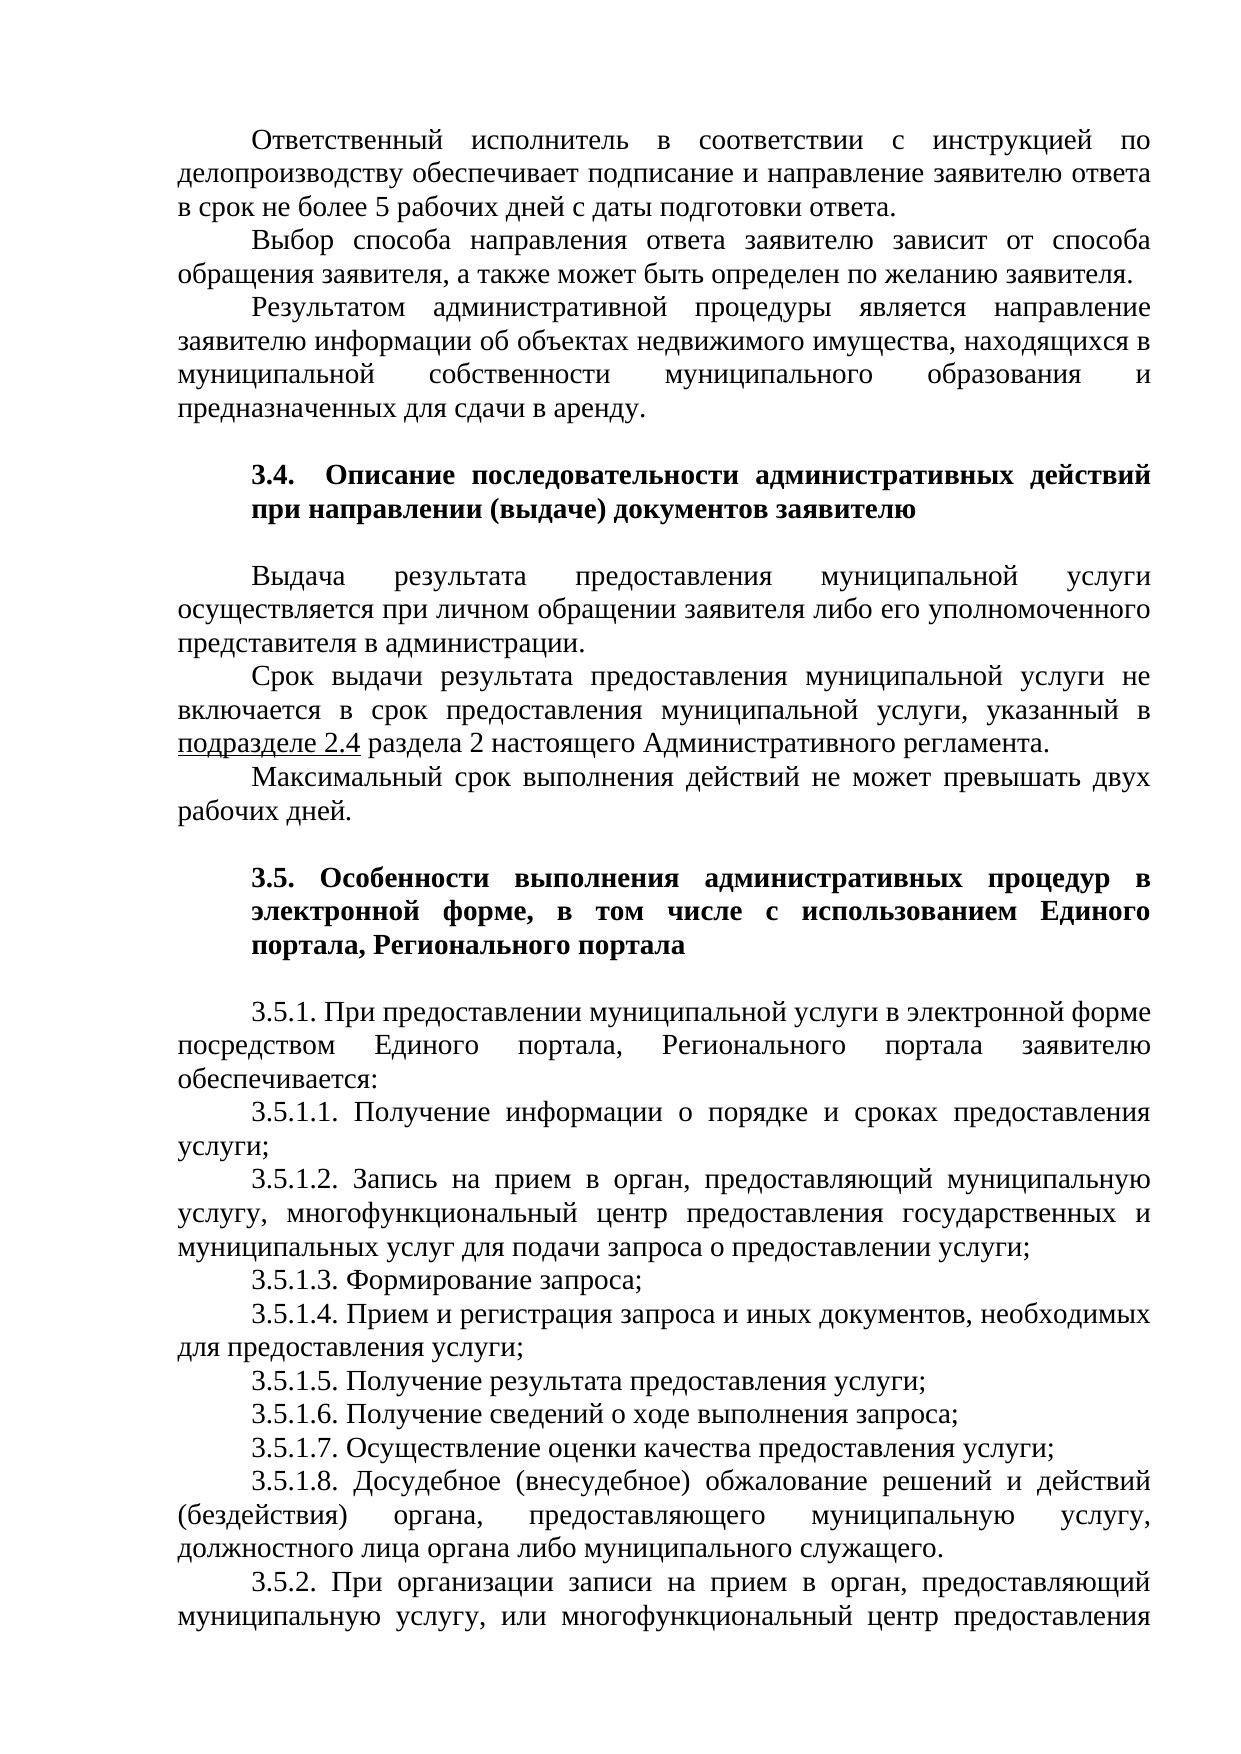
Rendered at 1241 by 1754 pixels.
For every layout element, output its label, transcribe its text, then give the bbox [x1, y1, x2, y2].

text 3.5.1. При предоставлении муниципальной услуги в электронной форме посредством Единого портала, Регионального портала заявителю обеспечивается: [177, 994, 1152, 1094]
text 3.5.1.8. Досудебное (внесудебное) обжалование решений и действий (бездействия) органа, предоставляющего муниципальную услугу, должностного лица органа либо муниципального служащего. [177, 1463, 1152, 1564]
text 3.5.1.1. Получение информации о порядке и сроках предоставления услуги; [177, 1094, 1152, 1162]
text 3.5.1.4. Прием и регистрация запроса и иных документов, необходимых для предоставления услуги; [177, 1296, 1152, 1363]
text Срок выдачи результата предоставления муниципальной услуги не включается в срок предоставления муниципальной услуги, указанный в подразделе 2.4 раздела 2 настоящего Административного регламента. [177, 658, 1152, 759]
list Описание последовательности административных действий при направлении (выдаче) документов заявителю [251, 457, 1152, 524]
text Выдача результата предоставления муниципальной услуги осуществляется при личном обращении заявителя либо его уполномоченного представителя в администрации. [177, 558, 1152, 658]
text 3.5.1.2. Запись на прием в орган, предоставляющий муниципальную услугу, многофункциональный центр предоставления государственных и муниципальных услуг для подачи запроса о предоставлении услуги; [177, 1162, 1152, 1262]
text 3.5.1.7. Осуществление оценки качества предоставления услуги; [177, 1430, 1152, 1463]
text 3.5. Особенности выполнения административных процедур в электронной форме, в том числе с использованием Единого портала, Регионального портала [251, 860, 1152, 960]
text 3.5.1.6. Получение сведений о ходе выполнения запроса; [177, 1396, 1152, 1430]
text 3.5.1.3. Формирование запроса; [177, 1262, 1152, 1296]
text Выбор способа направления ответа заявителю зависит от способа обращения заявителя, а также может быть определен по желанию заявителя. [177, 222, 1152, 289]
text 3.5.1.5. Получение результата предоставления услуги; [177, 1363, 1152, 1396]
text Ответственный исполнитель в соответствии с инструкцией по делопроизводству обеспечивает подписание и направление заявителю ответа в срок не более 5 рабочих дней с даты подготовки ответа. [177, 122, 1152, 222]
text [177, 1564, 1152, 1631]
text Максимальный срок выполнения действий не может превышать двух рабочих дней. [177, 759, 1152, 826]
text Результатом административной процедуры является направление заявителю информации об объектах недвижимого имущества, находящихся в муниципальной собственности муниципального образования и предназначенных для сдачи в аренду. [177, 289, 1152, 424]
